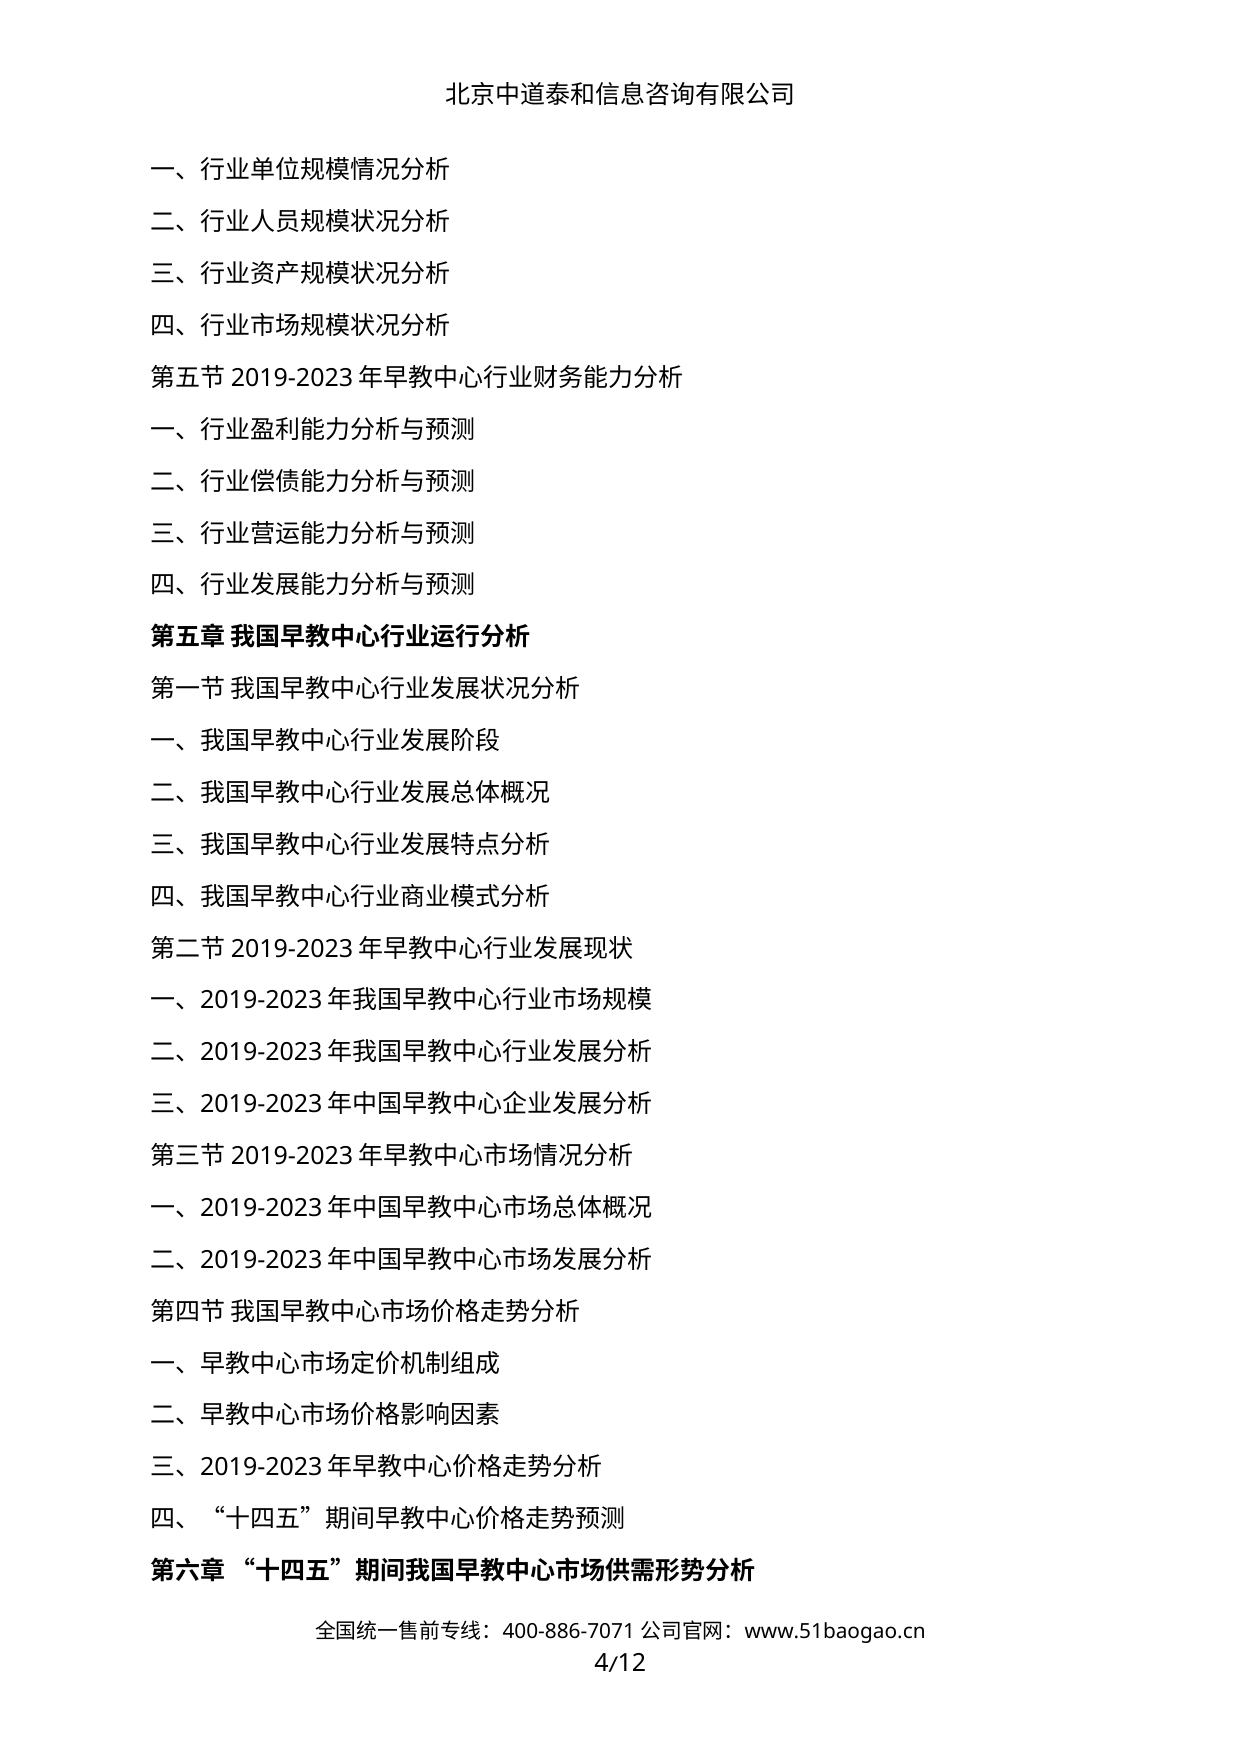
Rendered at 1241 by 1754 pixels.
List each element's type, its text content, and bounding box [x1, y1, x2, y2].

text 二、早教中心市场价格影响因素 [150, 1395, 1090, 1431]
text 一、2019-2023年我国早教中心行业市场规模 [150, 980, 1090, 1016]
text 一、行业单位规模情况分析 [150, 150, 1090, 186]
text 二、2019-2023年中国早教中心市场发展分析 [150, 1239, 1090, 1276]
text 二、2019-2023年我国早教中心行业发展分析 [150, 1032, 1090, 1068]
text 二、行业偿债能力分析与预测 [150, 461, 1090, 497]
text 第五章 我国早教中心行业运行分析 [150, 617, 1090, 653]
text 第五节 2019-2023年早教中心行业财务能力分析 [150, 357, 1090, 394]
text 三、2019-2023年早教中心价格走势分析 [150, 1447, 1090, 1483]
text 四、行业发展能力分析与预测 [150, 565, 1090, 601]
text 三、2019-2023年中国早教中心企业发展分析 [150, 1084, 1090, 1120]
text 一、我国早教中心行业发展阶段 [150, 721, 1090, 757]
text 二、我国早教中心行业发展总体概况 [150, 772, 1090, 809]
text 一、2019-2023年中国早教中心市场总体概况 [150, 1187, 1090, 1224]
text 第四节 我国早教中心市场价格走势分析 [150, 1291, 1090, 1327]
text 四、“十四五”期间早教中心价格走势预测 [150, 1499, 1090, 1535]
text 一、早教中心市场定价机制组成 [150, 1343, 1090, 1379]
text 一、行业盈利能力分析与预测 [150, 409, 1090, 446]
text 第二节 2019-2023年早教中心行业发展现状 [150, 928, 1090, 964]
text 四、我国早教中心行业商业模式分析 [150, 876, 1090, 912]
text 二、行业人员规模状况分析 [150, 202, 1090, 238]
text 第六章 “十四五”期间我国早教中心市场供需形势分析 [150, 1551, 1090, 1587]
text 三、行业资产规模状况分析 [150, 254, 1090, 290]
text 第一节 我国早教中心行业发展状况分析 [150, 669, 1090, 705]
text 三、行业营运能力分析与预测 [150, 513, 1090, 549]
text 四、行业市场规模状况分析 [150, 306, 1090, 342]
text 三、我国早教中心行业发展特点分析 [150, 824, 1090, 861]
text 第三节 2019-2023年早教中心市场情况分析 [150, 1136, 1090, 1172]
